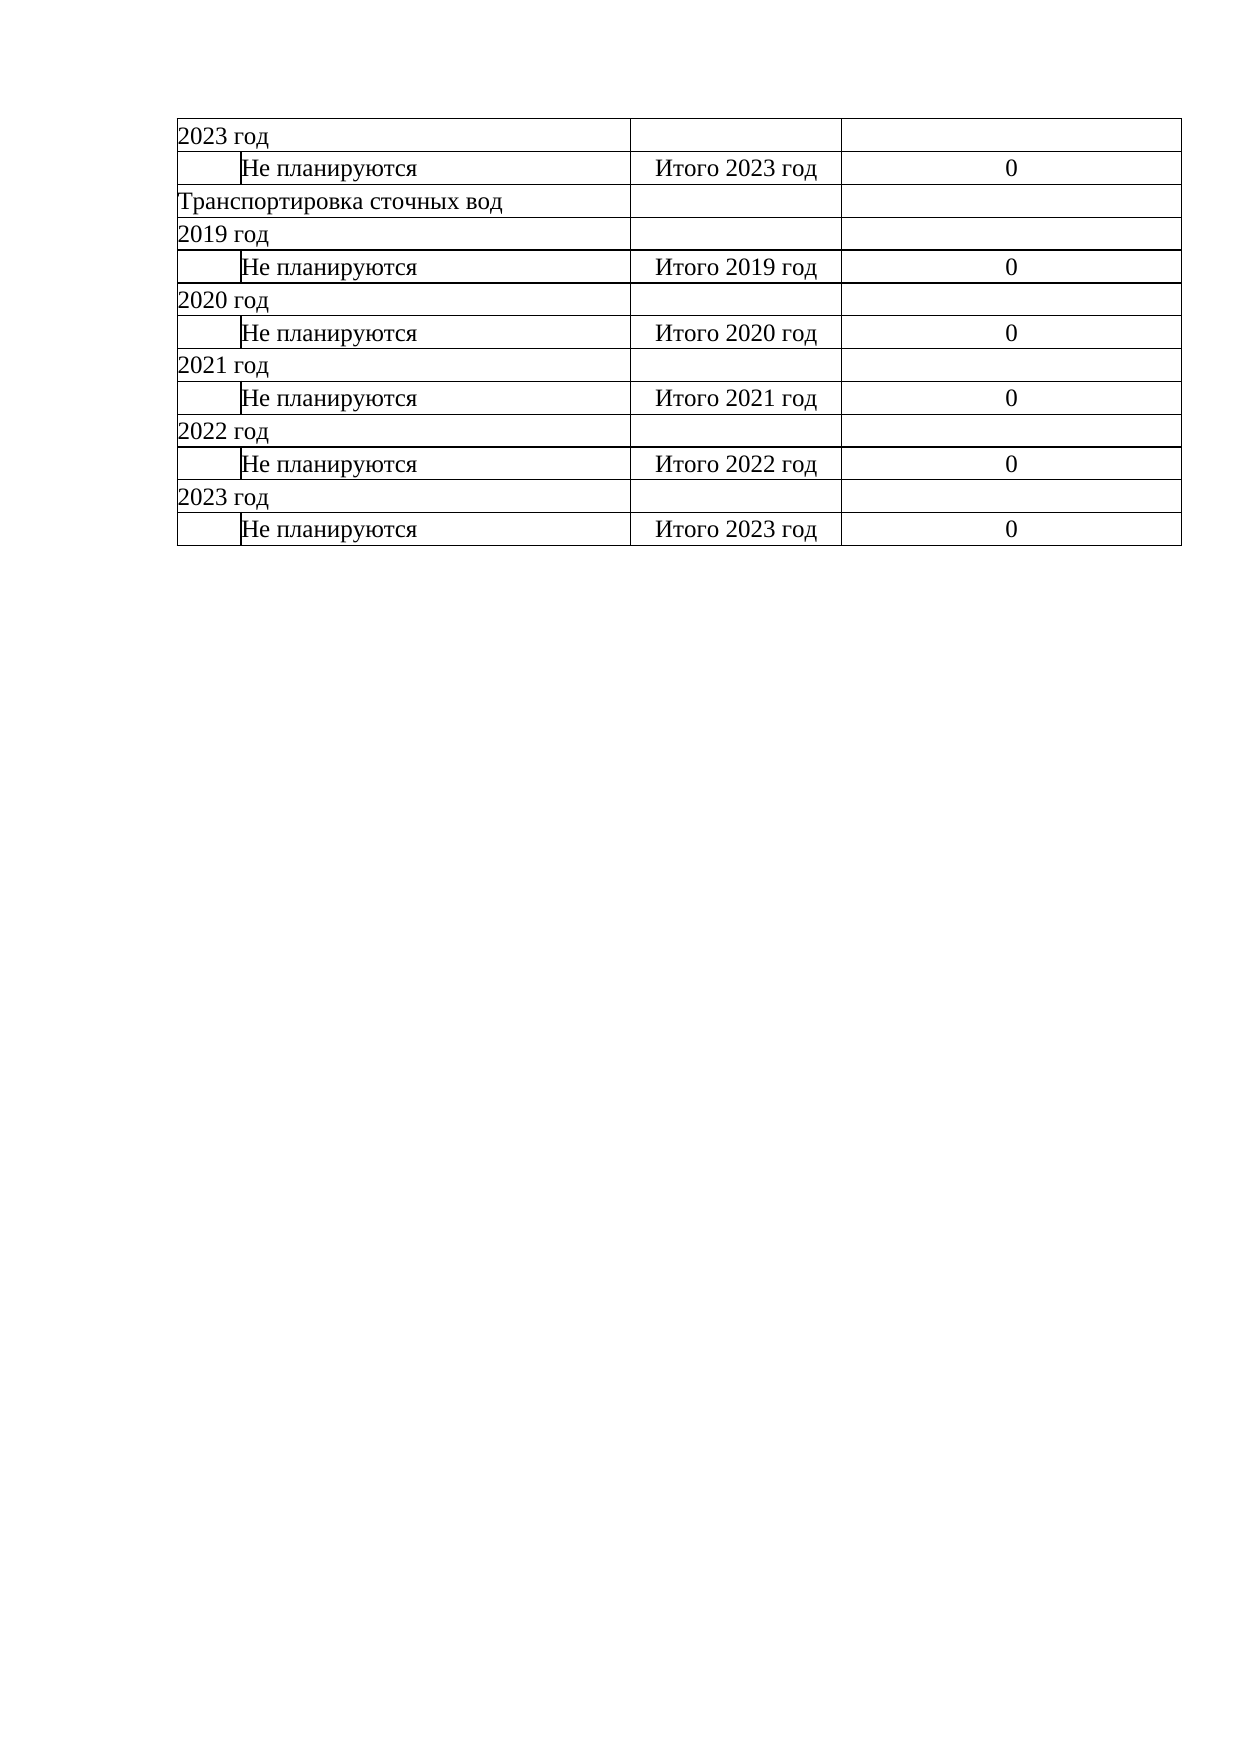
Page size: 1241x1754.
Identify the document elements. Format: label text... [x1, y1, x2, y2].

table_cell [178, 316, 240, 348]
table_cell 2021 год [178, 349, 630, 381]
table_cell [178, 448, 240, 479]
table_cell 0 [842, 152, 1181, 184]
table_cell [631, 119, 841, 151]
table_cell Не планируются [242, 152, 630, 184]
table_cell [842, 349, 1181, 381]
table_cell [842, 415, 1181, 446]
table_cell 2019 год [178, 218, 630, 249]
table_cell [842, 119, 1181, 151]
table_cell Итого 2021 год [631, 382, 841, 413]
table_cell 2022 год [178, 415, 630, 446]
table_cell [178, 251, 240, 282]
table_cell [631, 185, 841, 217]
table_cell Итого 2022 год [631, 448, 841, 479]
table_cell [631, 415, 841, 446]
table_cell [842, 480, 1181, 512]
table_cell Не планируются [242, 316, 630, 348]
table_cell Транспортировка сточных вод [178, 185, 630, 217]
table_cell [631, 284, 841, 315]
table_cell [842, 185, 1181, 217]
table_cell [631, 218, 841, 249]
table_cell 0 [842, 513, 1181, 545]
table_cell Не планируются [242, 513, 630, 545]
table_cell [178, 152, 240, 184]
table_cell [178, 513, 240, 545]
table_cell [631, 349, 841, 381]
table_cell 0 [842, 316, 1181, 348]
table_cell [631, 480, 841, 512]
table_cell Не планируются [242, 382, 630, 413]
table_cell [842, 284, 1181, 315]
table_cell Итого 2023 год [631, 152, 841, 184]
table_cell 0 [842, 382, 1181, 413]
table_cell Итого 2020 год [631, 316, 841, 348]
table_cell [178, 382, 240, 413]
table_cell Итого 2019 год [631, 251, 841, 282]
table_cell 2023 год [178, 480, 630, 512]
table_cell 0 [842, 251, 1181, 282]
table_cell 0 [842, 448, 1181, 479]
table_cell Не планируются [242, 448, 630, 479]
table_cell [842, 218, 1181, 249]
table_cell Итого 2023 год [631, 513, 841, 545]
table_cell Не планируются [242, 251, 630, 282]
table_cell 2023 год [178, 119, 630, 151]
table_cell 2020 год [178, 284, 630, 315]
